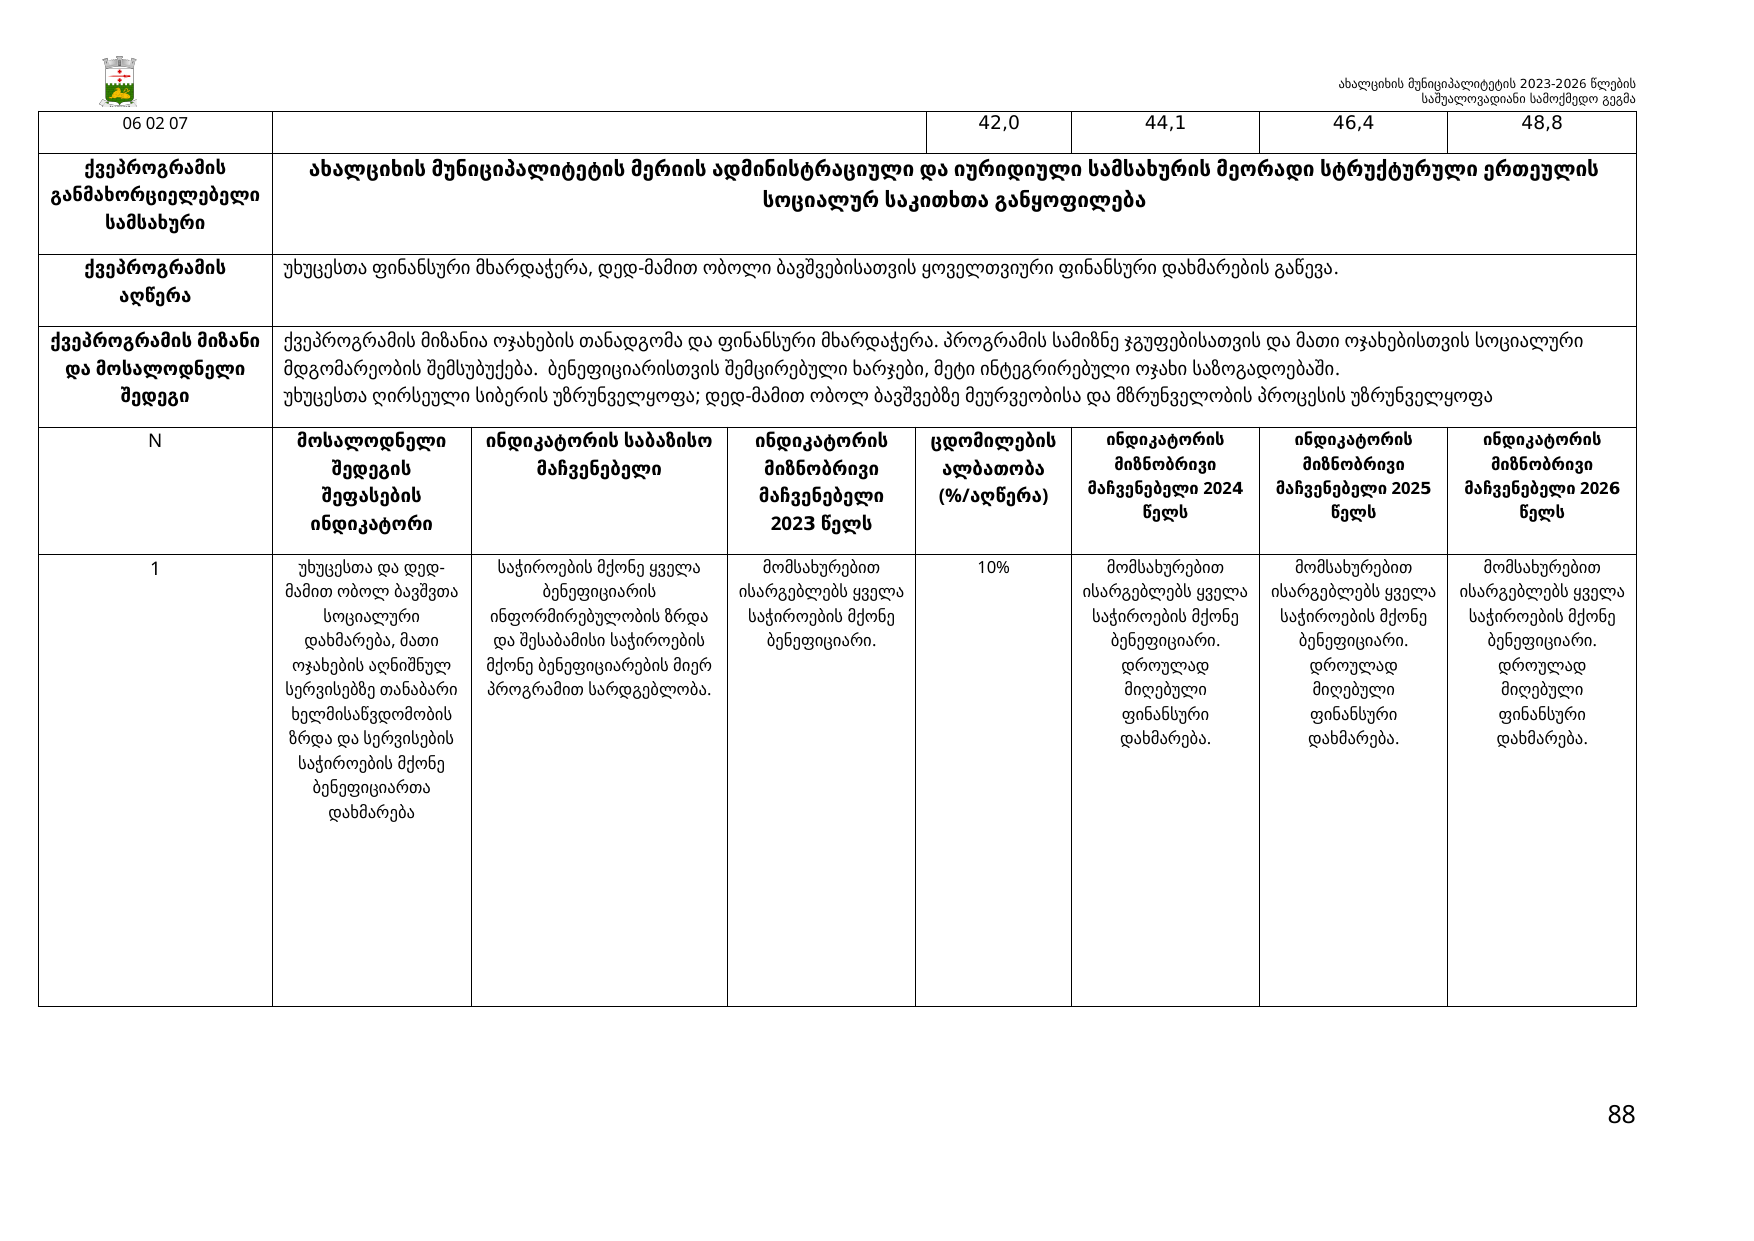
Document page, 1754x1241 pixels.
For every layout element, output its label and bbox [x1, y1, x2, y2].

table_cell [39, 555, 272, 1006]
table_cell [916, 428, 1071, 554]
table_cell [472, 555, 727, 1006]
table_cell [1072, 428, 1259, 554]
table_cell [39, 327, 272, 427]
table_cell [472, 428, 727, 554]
picture [99, 56, 137, 107]
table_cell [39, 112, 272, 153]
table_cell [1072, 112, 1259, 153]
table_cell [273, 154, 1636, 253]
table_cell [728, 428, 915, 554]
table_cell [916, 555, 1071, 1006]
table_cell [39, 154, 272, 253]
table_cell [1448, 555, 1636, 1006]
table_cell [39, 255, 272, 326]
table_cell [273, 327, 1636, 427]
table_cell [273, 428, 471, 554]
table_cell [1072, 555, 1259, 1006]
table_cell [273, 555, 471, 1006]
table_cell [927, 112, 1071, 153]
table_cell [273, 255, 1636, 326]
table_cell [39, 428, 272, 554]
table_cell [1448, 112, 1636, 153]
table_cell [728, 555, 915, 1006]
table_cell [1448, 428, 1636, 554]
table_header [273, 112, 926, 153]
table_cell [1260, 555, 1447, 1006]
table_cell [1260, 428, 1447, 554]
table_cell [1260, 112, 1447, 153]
